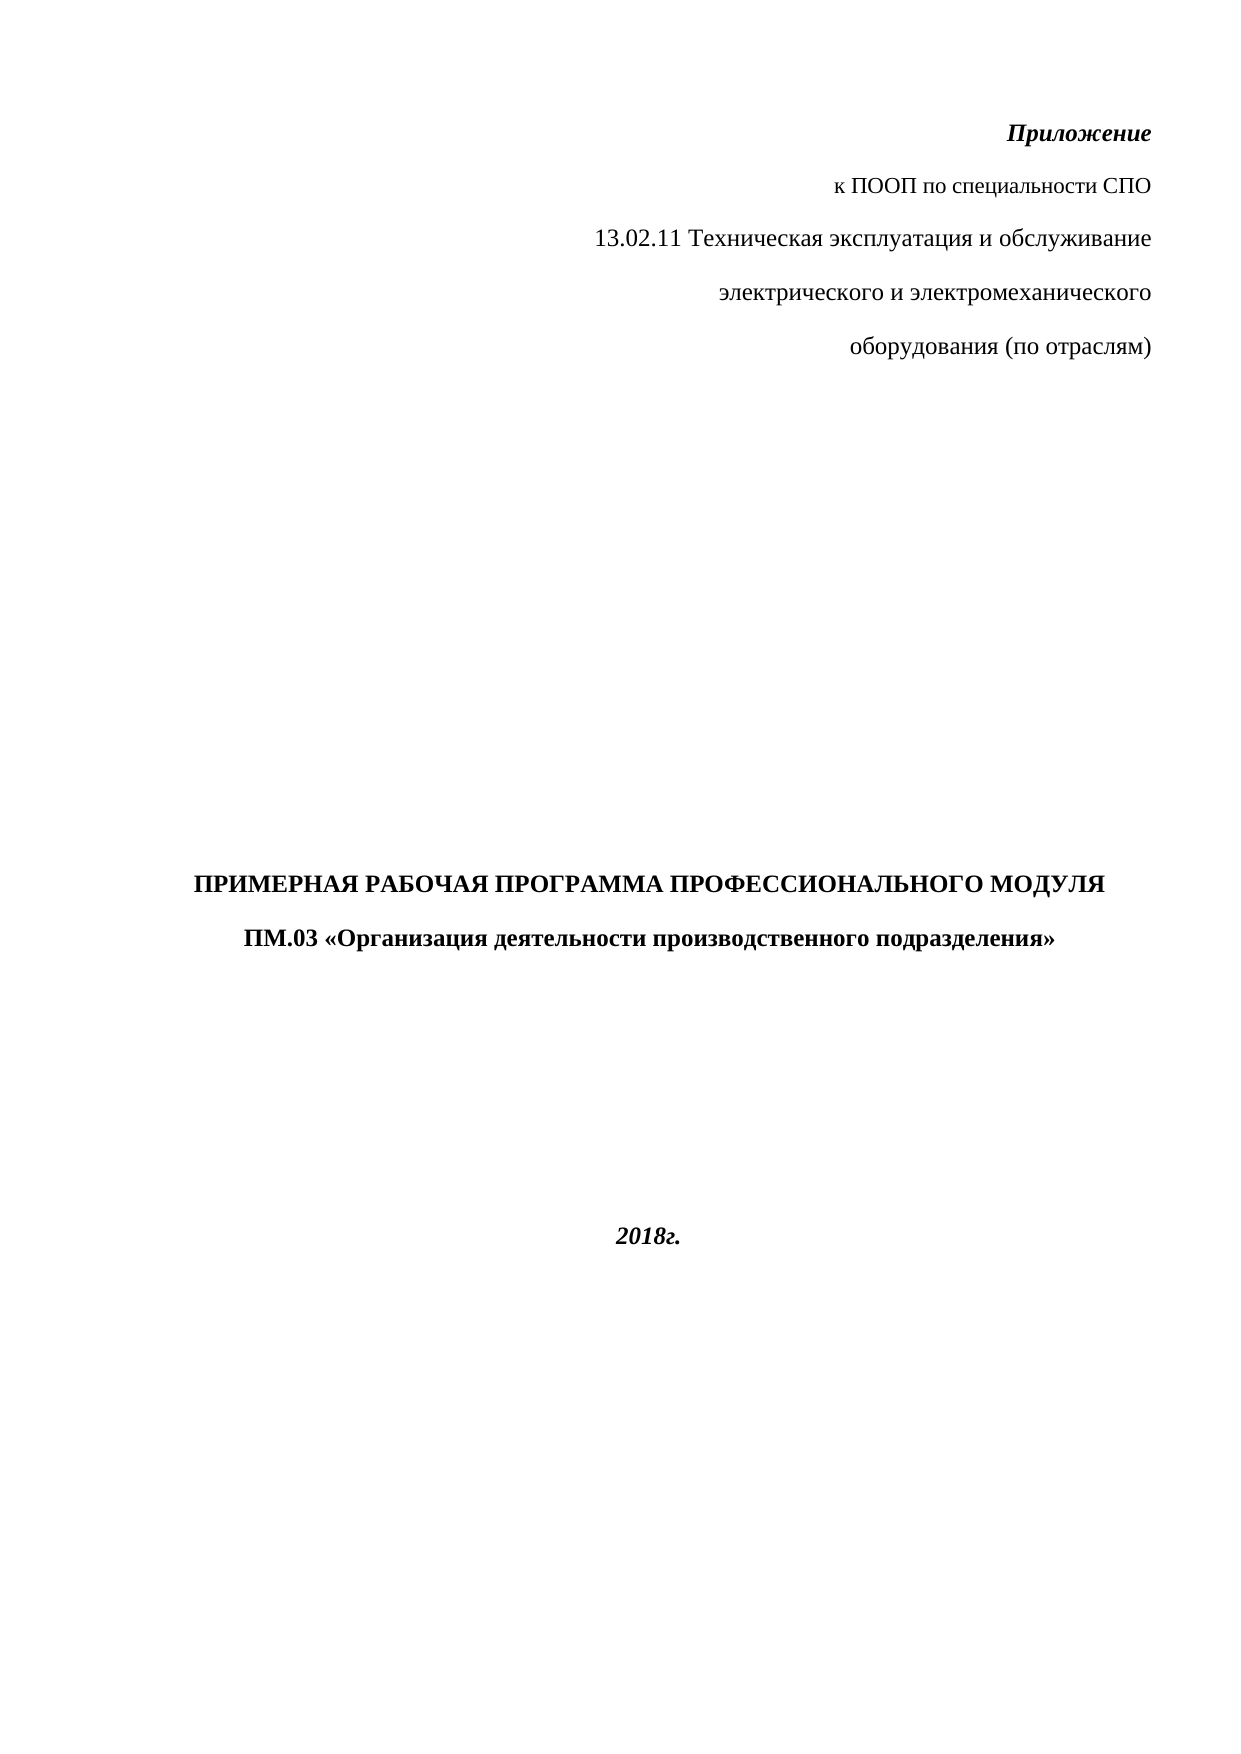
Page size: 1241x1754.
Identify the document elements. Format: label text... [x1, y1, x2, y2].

text к ПООП по специальности СПО [148, 172, 1152, 198]
text 2018г. [148, 1221, 1152, 1250]
text Приложение [148, 118, 1152, 147]
text оборудования (по отраслям) [148, 331, 1152, 359]
text 13.02.11 Техническая эксплуатация и обслуживание [148, 223, 1152, 252]
text ПРИМЕРНАЯ РАБОЧАЯ ПРОГРАММА ПРОФЕССИОНАЛЬНОГО МОДУЛЯ [148, 869, 1152, 898]
text ПМ.03 «Организация деятельности производственного подразделения» [148, 923, 1152, 952]
text электрического и электромеханического [148, 277, 1152, 306]
